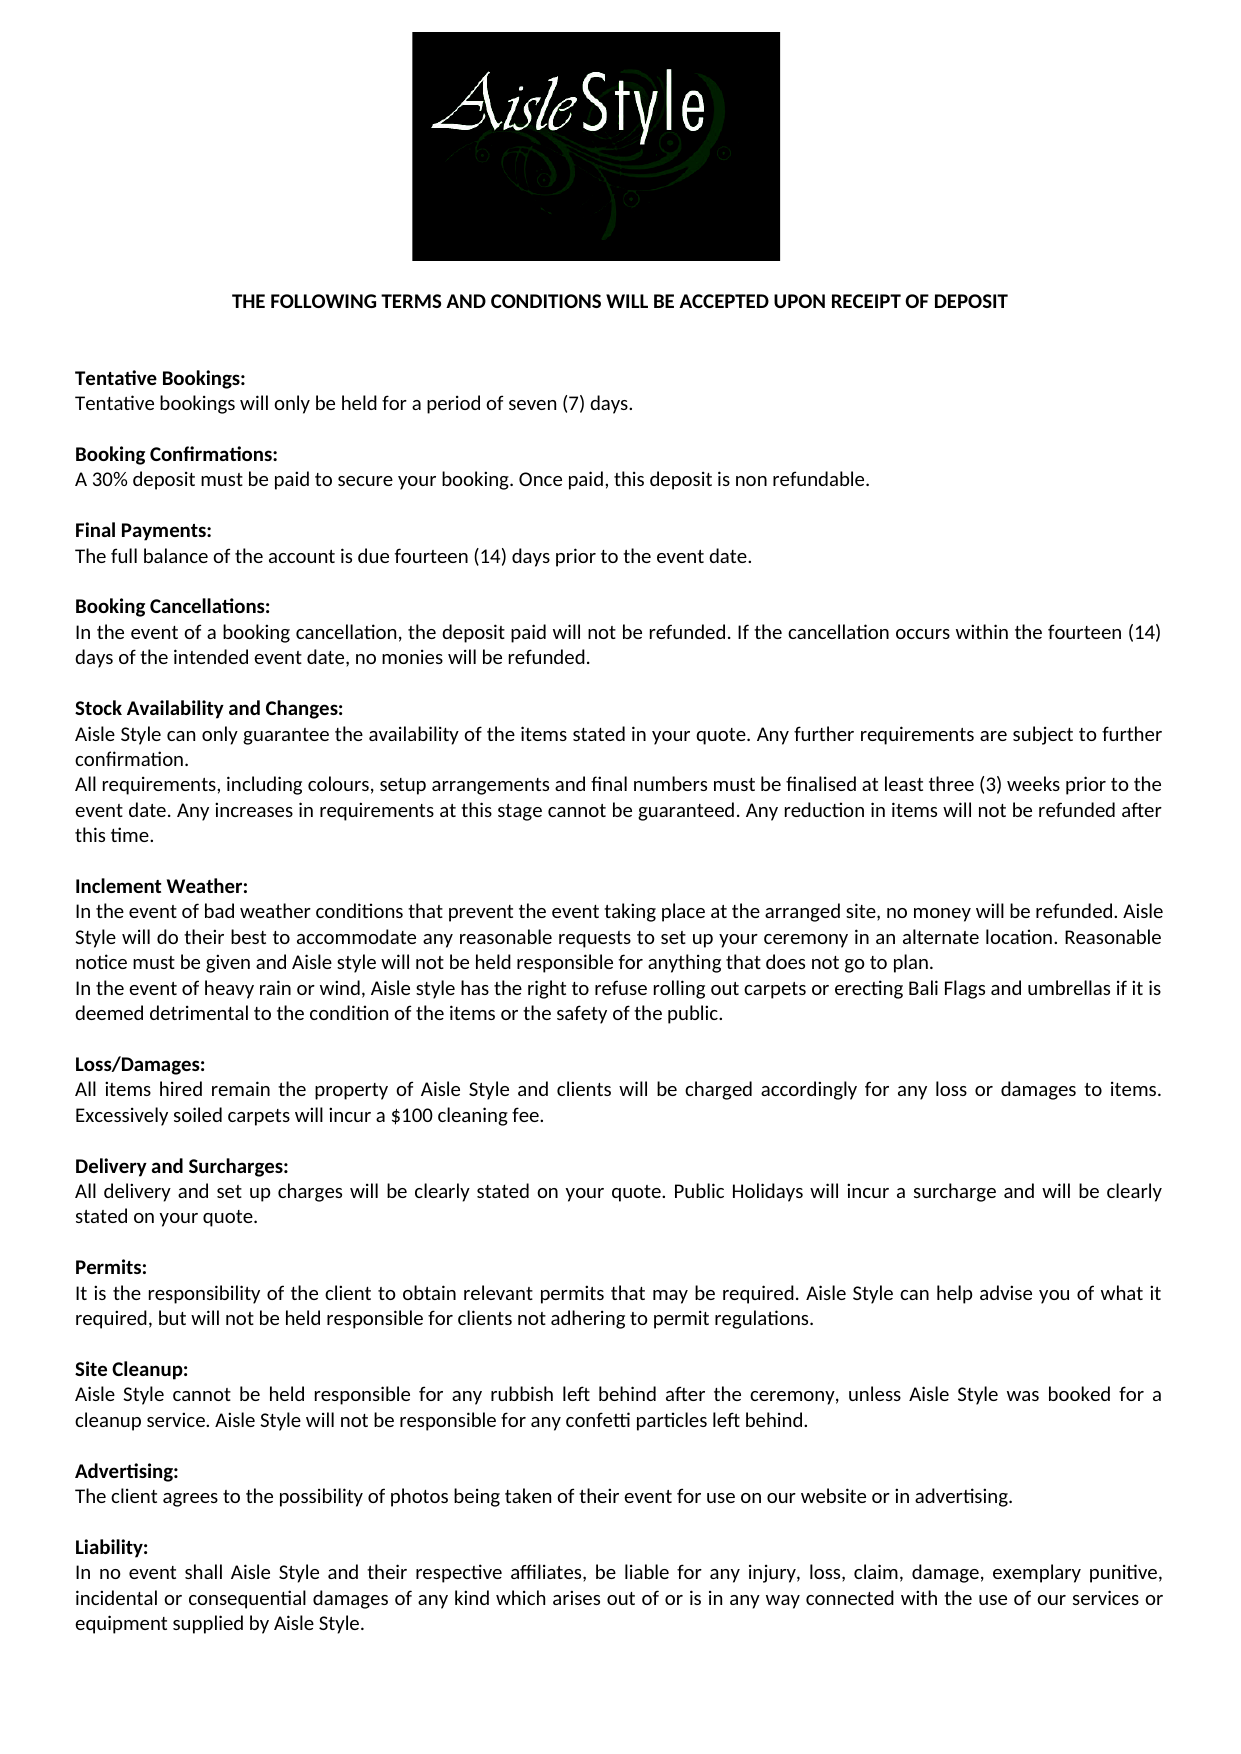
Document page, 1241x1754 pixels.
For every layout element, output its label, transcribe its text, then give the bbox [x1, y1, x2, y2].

picture [412, 32, 780, 261]
text Aisle Style can only guarantee the availability of the items stated in your quote. Any further requirements are subject to further confirmation. [75, 721, 1165, 772]
list It is the responsibility of the client to obtain relevant permits that may be required. Aisle Style can help advise you of what it required, but will not be held responsible for clients not adhering to permit regulations. [75, 1280, 1165, 1331]
text Inclement Weather: [75, 873, 1165, 899]
list In no event shall Aisle Style and their respective affiliates, be liable for any injury, loss, claim, damage, exemplary punitive, incidental or consequential damages of any kind which arises out of or is in any way connected with the use of our services or equipment supplied by Aisle Style. [75, 1559, 1165, 1636]
text Tentative Bookings: [75, 365, 1165, 390]
list Permits: [75, 1254, 1165, 1280]
text The full balance of the account is due fourteen (14) days prior to the event date. [75, 543, 1165, 568]
text THE FOLLOWING TERMS AND CONDITIONS WILL BE ACCEPTED UPON RECEIPT OF DEPOSIT [75, 289, 1165, 314]
list Aisle Style cannot be held responsible for any rubbish left behind after the ceremony, unless Aisle Style was booked for a cleanup service. Aisle Style will not be responsible for any confetti particles left behind. [75, 1382, 1165, 1432]
text Booking Cancellations: [75, 594, 1165, 619]
list Loss/Damages: [75, 1051, 1165, 1077]
list Delivery and Surcharges: [75, 1153, 1165, 1178]
list All items hired remain the property of Aisle Style and clients will be charged accordingly for any loss or damages to items. Excessively soiled carpets will incur a $100 cleaning fee. [75, 1077, 1165, 1127]
text All requirements, including colours, setup arrangements and final numbers must be finalised at least three (3) weeks prior to the event date. Any increases in requirements at this stage cannot be guaranteed. Any reduction in items will not be refunded after this time. [75, 772, 1165, 848]
list Advertising: [75, 1458, 1165, 1483]
list All delivery and set up charges will be clearly stated on your quote. Public Holidays will incur a surcharge and will be clearly stated on your quote. [75, 1178, 1165, 1229]
list Liability: [75, 1534, 1165, 1559]
text Final Payments: [75, 517, 1165, 543]
list The client agrees to the possibility of photos being taken of their event for use on our website or in advertising. [75, 1483, 1165, 1509]
text In the event of a booking cancellation, the deposit paid will not be refunded. If the cancellation occurs within the fourteen (14) days of the intended event date, no monies will be refunded. [75, 619, 1165, 670]
text Tentative bookings will only be held for a period of seven (7) days. [75, 390, 1165, 416]
text A 30% deposit must be paid to secure your booking. Once paid, this deposit is non refundable. [75, 467, 1165, 492]
text Stock availability and Changes: [75, 695, 1165, 721]
text Booking Confirmations: [75, 441, 1165, 467]
text In the event of heavy rain or wind, Aisle style has the right to refuse rolling out carpets or erecting Bali Flags and umbrellas if it is deemed detrimental to the condition of the items or the safety of the public. [75, 975, 1165, 1026]
list Site Cleanup: [75, 1356, 1165, 1382]
text In the event of bad weather conditions that prevent the event taking place at the arranged site, no money will be refunded. Aisle Style will do their best to accommodate any reasonable requests to set up your ceremony in an alternate location. Reasonable notice must be given and Aisle style will not be held responsible for anything that does not go to plan. [75, 899, 1165, 975]
